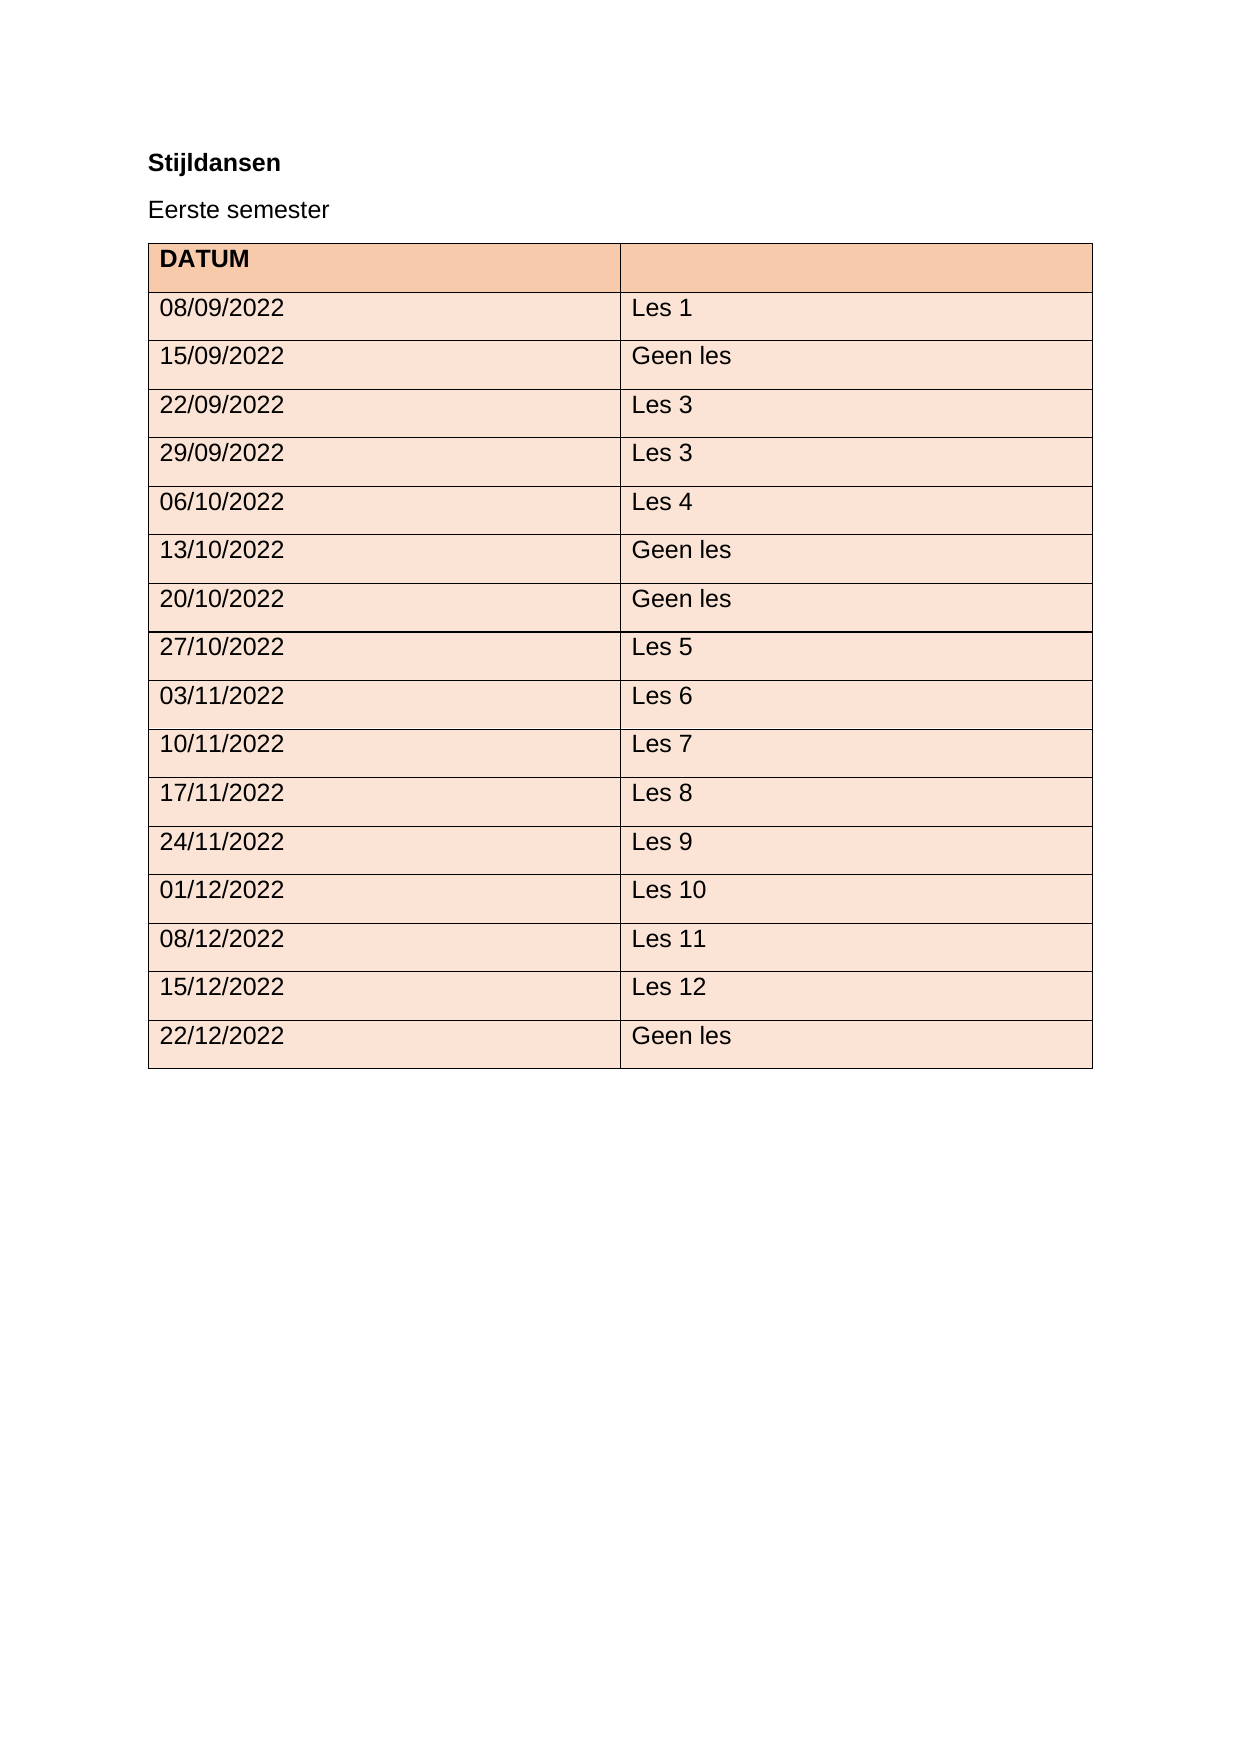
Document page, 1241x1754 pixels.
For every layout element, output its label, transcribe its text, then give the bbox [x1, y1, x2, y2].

table_cell Les 4 [621, 487, 1092, 534]
table_cell 29/09/2022 [149, 438, 620, 486]
table_cell Les 5 [621, 633, 1092, 680]
table_cell Les 9 [621, 827, 1092, 874]
table_header [621, 244, 1092, 292]
table_cell 01/12/2022 [149, 875, 620, 923]
table_cell Les 3 [621, 438, 1092, 486]
table_cell Geen les [621, 584, 1092, 631]
table_cell Les 3 [621, 390, 1092, 437]
table_cell 27/10/2022 [149, 633, 620, 680]
table_cell 24/11/2022 [149, 827, 620, 874]
table_cell 13/10/2022 [149, 535, 620, 583]
table_cell Les 12 [621, 972, 1092, 1020]
table_cell Geen les [621, 341, 1092, 389]
table_cell Les 1 [621, 293, 1092, 340]
text Stijldansen [148, 148, 1093, 176]
table_cell 03/11/2022 [149, 681, 620, 728]
table_cell Les 8 [621, 778, 1092, 826]
table_cell Les 11 [621, 924, 1092, 971]
table_cell Les 7 [621, 730, 1092, 777]
table_cell 06/10/2022 [149, 487, 620, 534]
table_cell 08/12/2022 [149, 924, 620, 971]
text Eerste semester [148, 195, 1093, 224]
table_cell 10/11/2022 [149, 730, 620, 777]
table_cell 22/12/2022 [149, 1021, 620, 1068]
table_cell Geen les [621, 535, 1092, 583]
table_cell 08/09/2022 [149, 293, 620, 340]
table_cell 15/09/2022 [149, 341, 620, 389]
table_cell 17/11/2022 [149, 778, 620, 826]
table_header DATUM [149, 244, 620, 292]
table_cell 20/10/2022 [149, 584, 620, 631]
table_cell Geen les [621, 1021, 1092, 1068]
table_cell 15/12/2022 [149, 972, 620, 1020]
table_cell 22/09/2022 [149, 390, 620, 437]
table_cell Les 10 [621, 875, 1092, 923]
table_cell Les 6 [621, 681, 1092, 728]
